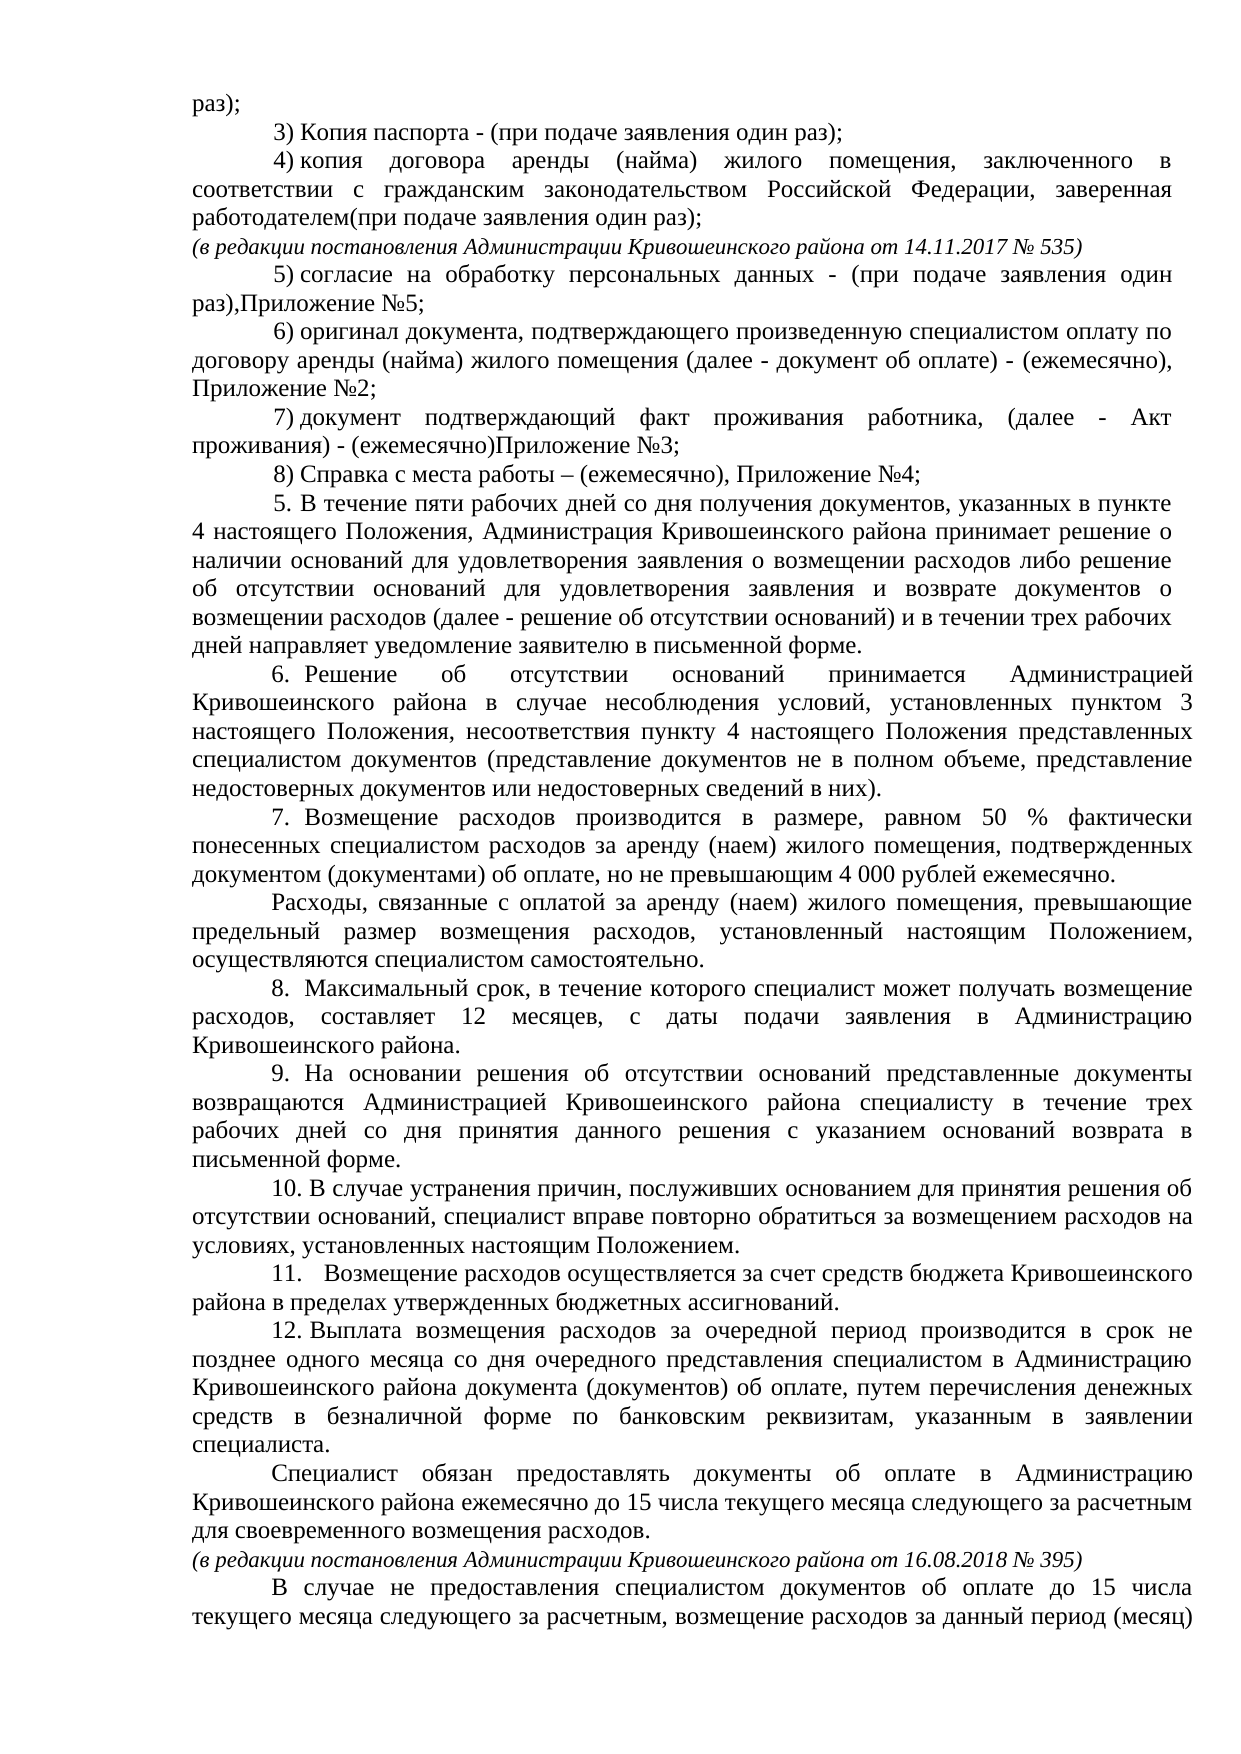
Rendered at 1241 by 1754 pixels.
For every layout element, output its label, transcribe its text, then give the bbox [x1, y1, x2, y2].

text Специалист обязан предоставлять документы об оплате в Администрацию Кривошеинского района ежемесячно до 15 числа текущего месяца следующего за расчетным для своевременного возмещения расходов. [192, 1459, 1193, 1544]
text (в редакции постановления Администрации Кривошеинского района от 16.08.2018 № 395) [192, 1544, 1173, 1573]
list На основании решения об отсутствии оснований представленные документы возвращаются Администрацией Кривошеинского района специалисту в течение трех рабочих дней со дня принятия данного решения с указанием оснований возврата в письменной форме. [192, 1059, 1193, 1173]
text Расходы, связанные с оплатой за аренду (наем) жилого помещения, превышающие предельный размер возмещения расходов, установленный настоящим Положением, осуществляются специалистом самостоятельно. [192, 888, 1193, 973]
list Возмещение расходов осуществляется за счет средств бюджета Кривошеинского района в пределах утвержденных бюджетных ассигнований. [192, 1259, 1193, 1316]
list Максимальный срок, в течение которого специалист может получать возмещение расходов, составляет 12 месяцев, с даты подачи заявления в Администрацию Кривошеинского района. [192, 973, 1193, 1059]
list документ подтверждающий факт проживания работника, (далее - Акт проживания) - (ежемесячно)Приложение №3; [192, 403, 1173, 460]
list Выплата возмещения расходов за очередной период производится в срок не позднее одного месяца со дня очередного представления специалистом в Администрацию Кривошеинского района документа (документов) об оплате, путем перечисления денежных средств в безналичной форме по банковским реквизитам, указанным в заявлении специалиста. [192, 1316, 1193, 1459]
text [192, 1573, 1193, 1630]
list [192, 89, 1173, 117]
list согласие на обработку персональных данных - (при подаче заявления один раз),Приложение №5; [192, 260, 1173, 317]
list Копия паспорта - (при подаче заявления один раз); [192, 117, 1173, 146]
text (в редакции постановления Администрации Кривошеинского района от 14.11.2017 № 535) [192, 231, 1173, 260]
list В течение пяти рабочих дней со дня получения документов, указанных в пункте 4 настоящего Положения, Администрация Кривошеинского района принимает решение о наличии оснований для удовлетворения заявления о возмещении расходов либо решение об отсутствии оснований для удовлетворения заявления и возврате документов о возмещении расходов (далее - решение об отсутствии оснований) и в течении трех рабочих дней направляет уведомление заявителю в письменной форме. [192, 488, 1173, 659]
list копия договора аренды (найма) жилого помещения, заключенного в соответствии с гражданским законодательством Российской Федерации, заверенная работодателем(при подаче заявления один раз); [192, 146, 1173, 231]
list Возмещение расходов производится в размере, равном 50 % фактически понесенных специалистом расходов за аренду (наем) жилого помещения, подтвержденных документом (документами) об оплате, но не превышающим 4 000 рублей ежемесячно. [192, 802, 1193, 888]
list Решение об отсутствии оснований принимается Администрацией Кривошеинского района в случае несоблюдения условий, установленных пунктом 3 настоящего Положения, несоответствия пункту 4 настоящего Положения представленных специалистом документов (представление документов не в полном объеме, представление недостоверных документов или недостоверных сведений в них). [192, 659, 1193, 802]
list оригинал документа, подтверждающего произведенную специалистом оплату по договору аренды (найма) жилого помещения (далее - документ об оплате) - (ежемесячно), Приложение №2; [192, 317, 1173, 403]
list Справка с места работы – (ежемесячно), Приложение №4; [192, 460, 1173, 488]
list В случае устранения причин, послуживших основанием для принятия решения об отсутствии оснований, специалист вправе повторно обратиться за возмещением расходов на условиях, установленных настоящим Положением. [192, 1173, 1193, 1259]
